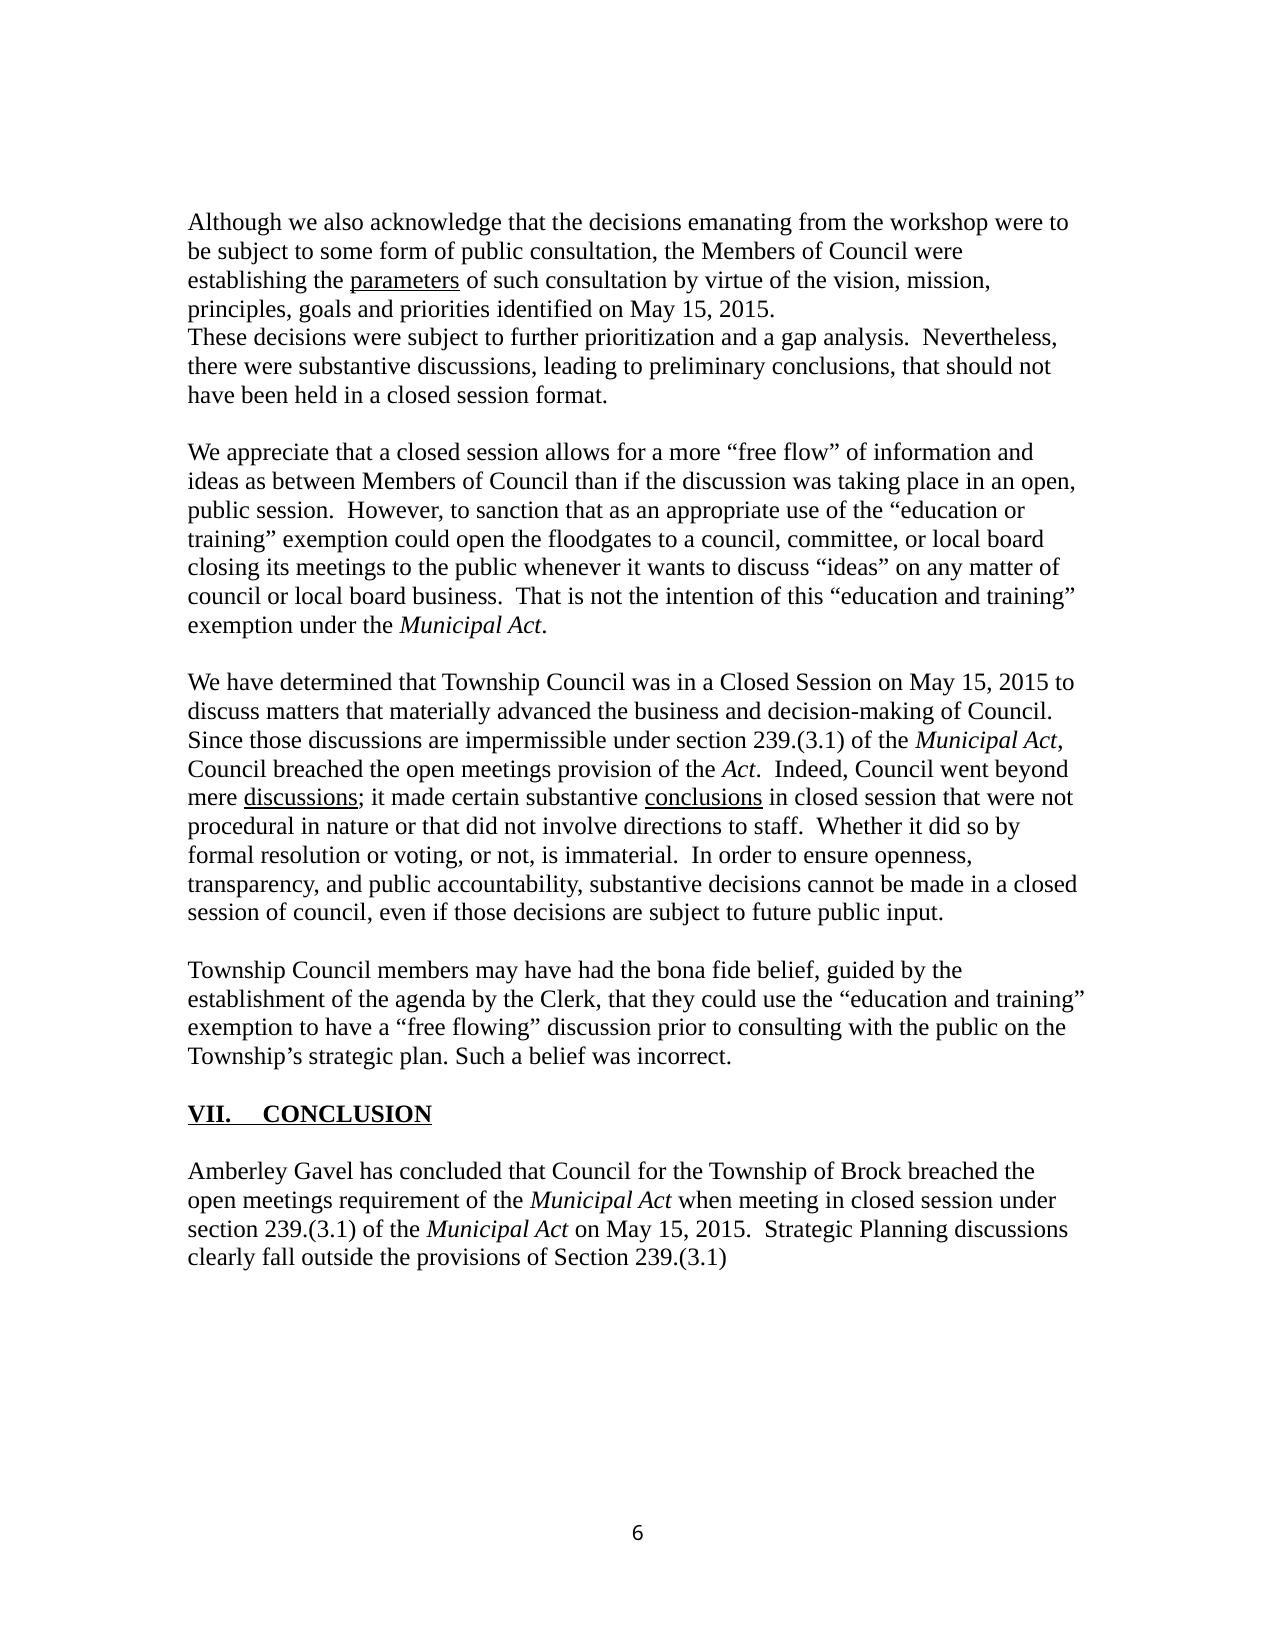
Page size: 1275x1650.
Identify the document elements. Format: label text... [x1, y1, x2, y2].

text These decisions were subject to further prioritization and a gap analysis. Nevertheless, there were substantive discussions, leading to preliminary conclusions, that should not have been held in a closed session format. [187, 322, 1087, 409]
text Although we also acknowledge that the decisions emanating from the workshop were to be subject to some form of public consultation, the Members of Council were establishing the parameters of such consultation by virtue of the vision, mission, principles, goals and priorities identified on May 15, 2015. [187, 207, 1087, 322]
text VII. CONCLUSION [187, 1099, 1087, 1127]
text We have determined that Township Council was in a Closed Session on May 15, 2015 to discuss matters that materially advanced the business and decision-making of Council. Since those discussions are impermissible under section 239.(3.1) of the Municipal Act, Council breached the open meetings provision of the Act. Indeed, Council went beyond mere discussions; it made certain substantive conclusions in closed session that were not procedural in nature or that did not involve directions to staff. Whether it did so by formal resolution or voting, or not, is immaterial. In order to ensure openness, transparency, and public accountability, substantive decisions cannot be made in a closed session of council, even if those decisions are subject to future public input. [187, 667, 1087, 926]
text We appreciate that a closed session allows for a more “free flow” of information and ideas as between Members of Council than if the discussion was taking place in an open, public session. However, to sanction that as an appropriate use of the “education or training” exemption could open the floodgates to a council, committee, or local board closing its meetings to the public whenever it wants to discuss “ideas” on any matter of council or local board business. That is not the intention of this “education and training” exemption under the Municipal Act. [187, 437, 1087, 639]
text Amberley Gavel has concluded that Council for the Township of Brock breached the open meetings requirement of the Municipal Act when meeting in closed session under section 239.(3.1) of the Municipal Act on May 15, 2015. Strategic Planning discussions clearly fall outside the provisions of Section 239.(3.1) [187, 1156, 1087, 1271]
text Township Council members may have had the bona fide belief, guided by the establishment of the agenda by the Clerk, that they could use the “education and training” exemption to have a “free flowing” discussion prior to consulting with the public on the Township’s strategic plan. Such a belief was incorrect. [187, 955, 1087, 1070]
